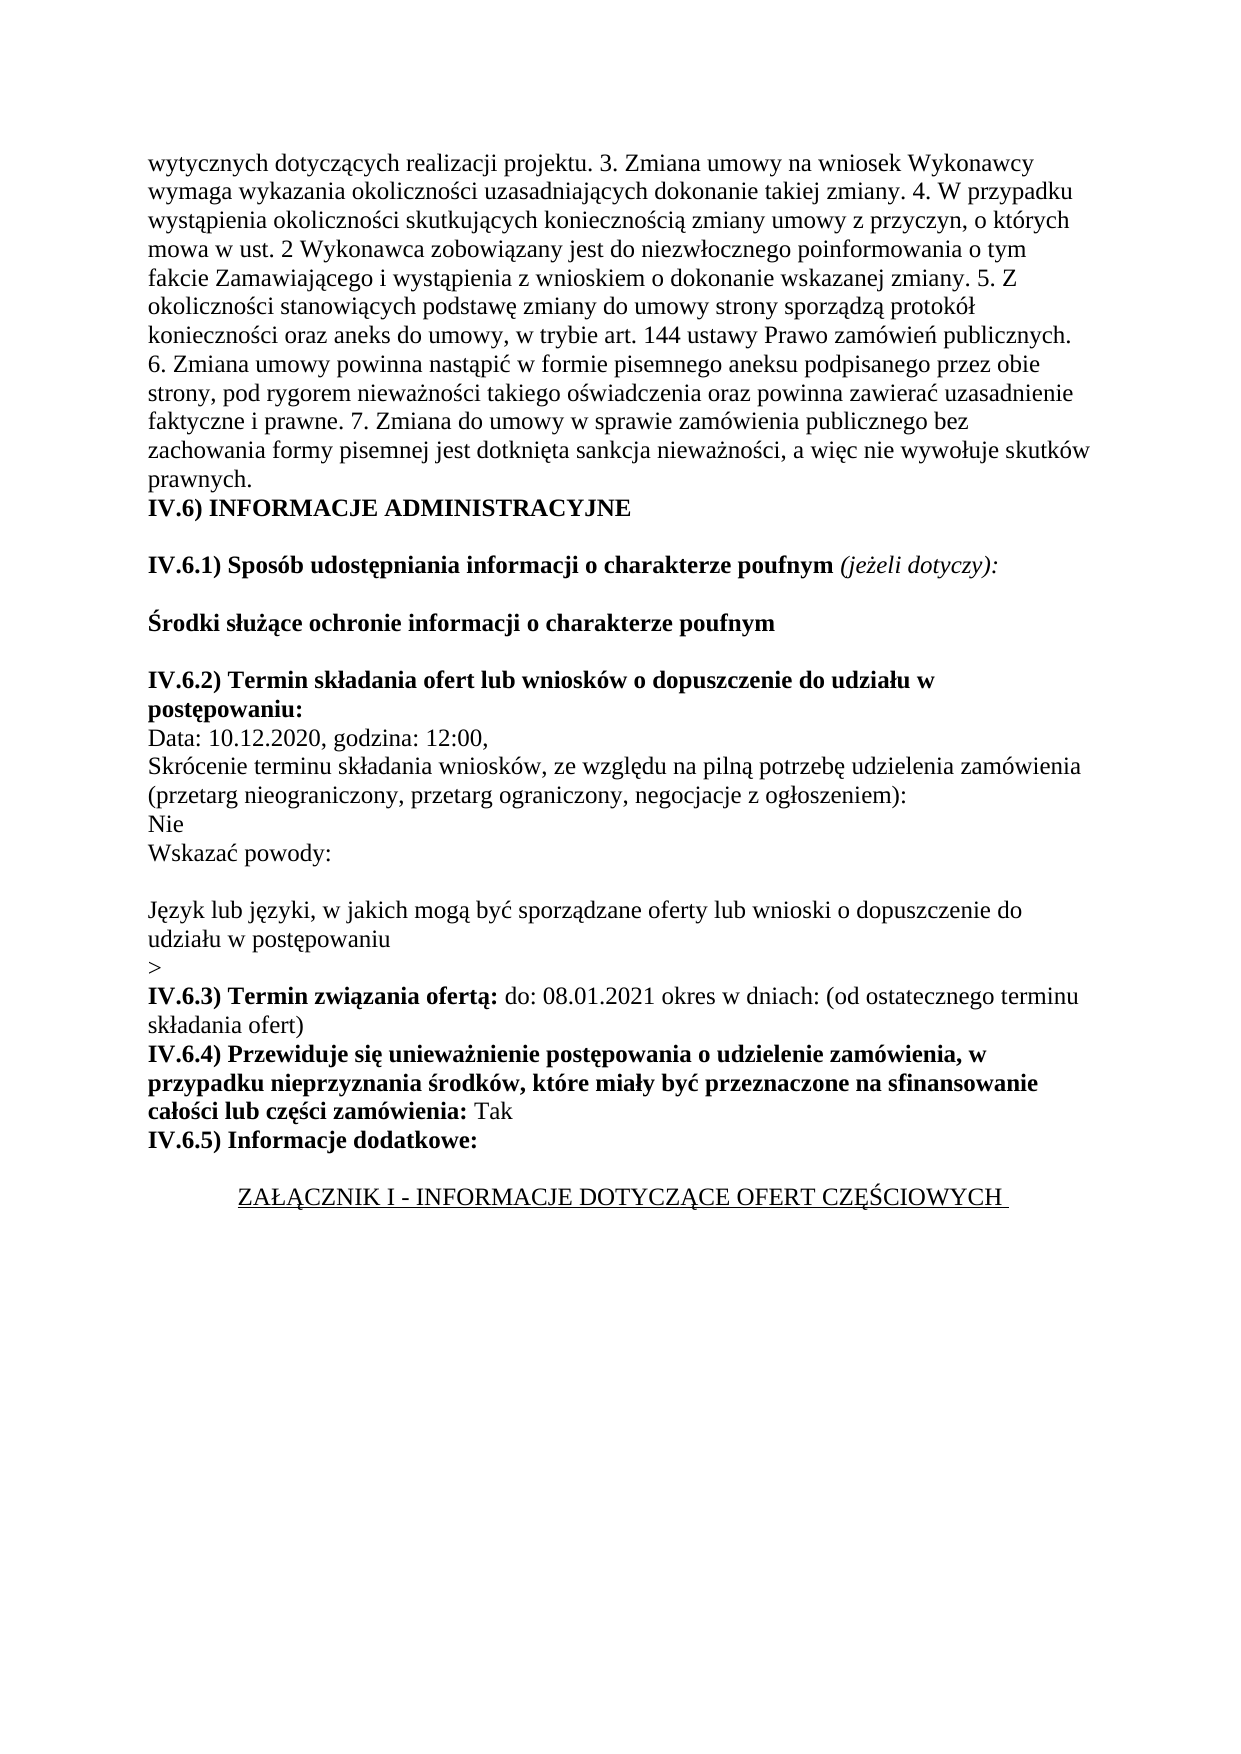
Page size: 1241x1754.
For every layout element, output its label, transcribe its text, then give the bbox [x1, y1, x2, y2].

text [148, 148, 1093, 1182]
text ZAŁĄCZNIK I - INFORMACJE DOTYCZĄCE OFERT CZĘŚCIOWYCH [148, 1182, 1093, 1211]
